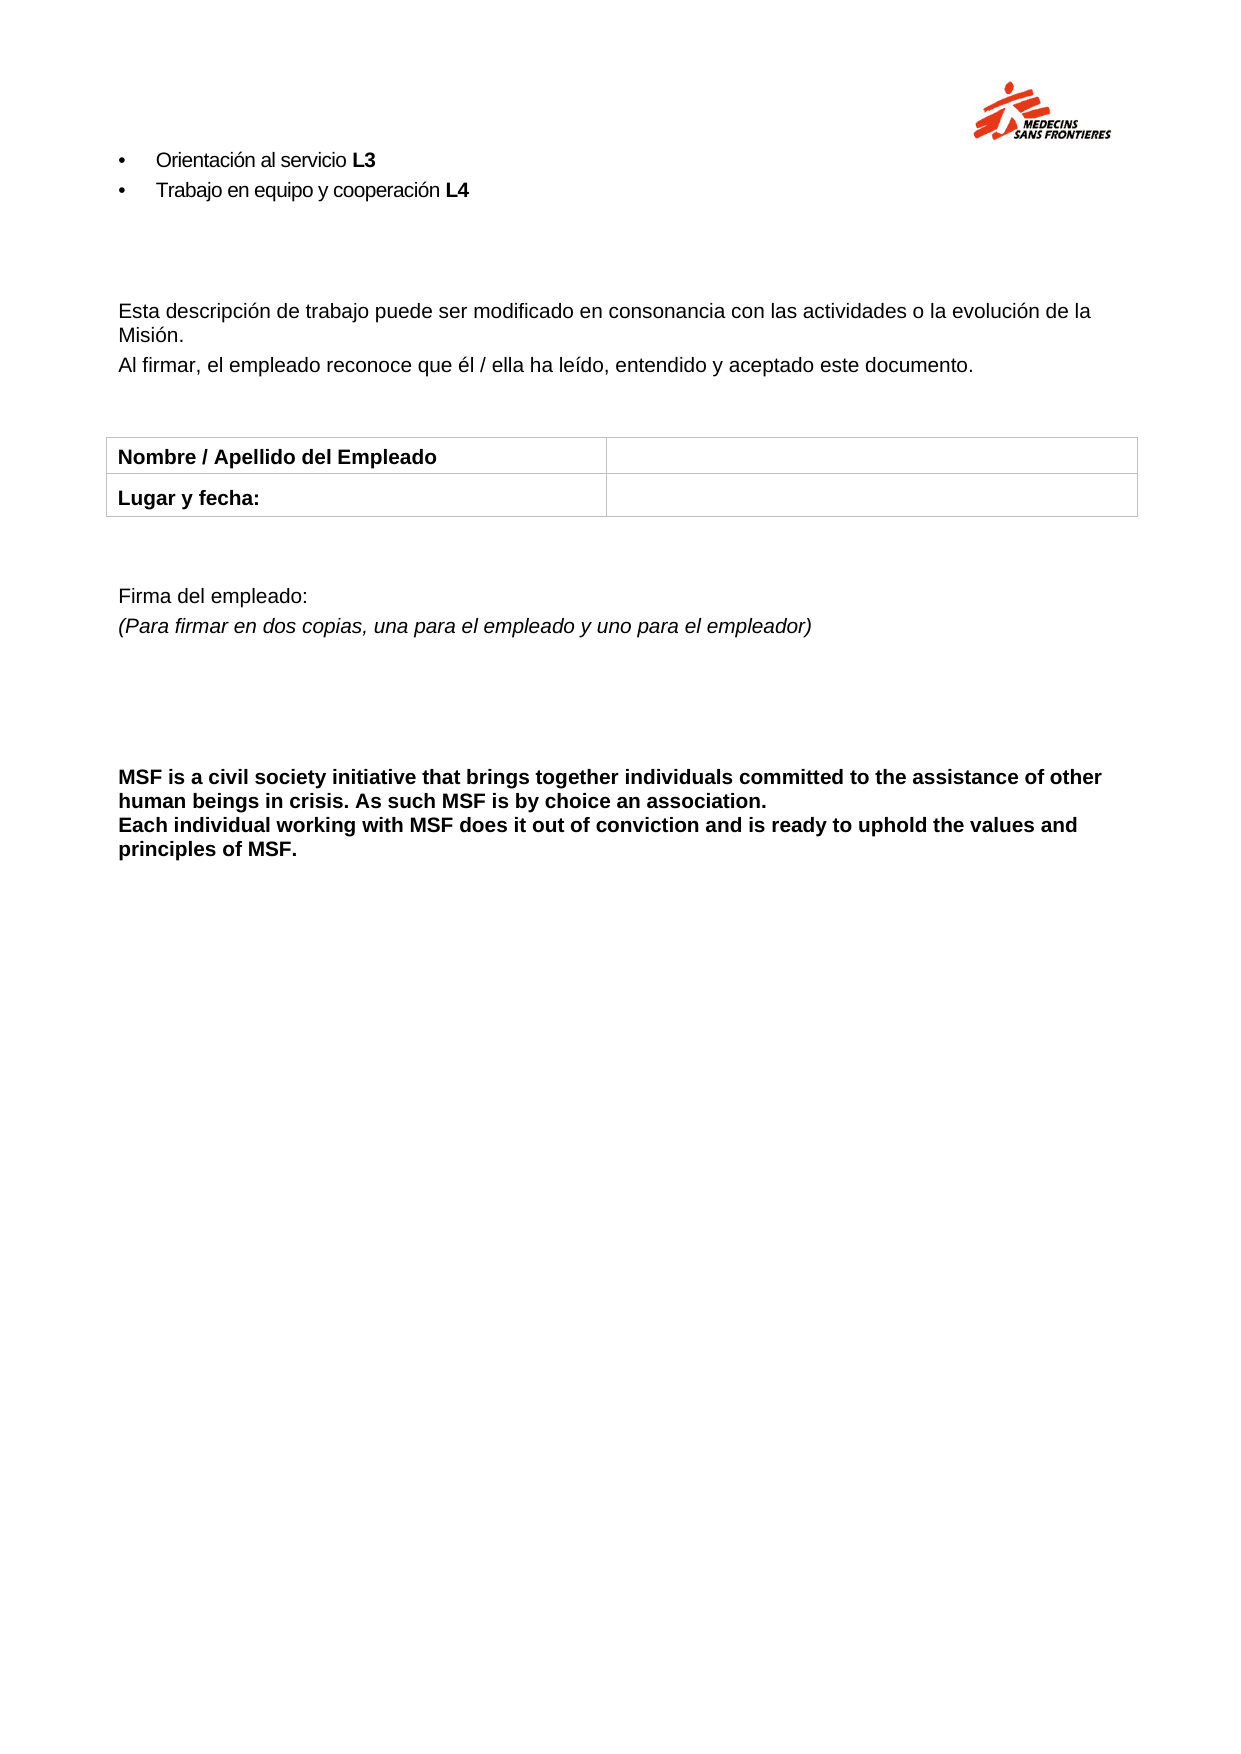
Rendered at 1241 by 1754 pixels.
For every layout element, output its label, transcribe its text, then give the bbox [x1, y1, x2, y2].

table_cell [607, 474, 1137, 516]
table_header [607, 438, 1137, 473]
text Firma del empleado: [118, 583, 1122, 607]
table_cell Lugar y fecha: [107, 474, 606, 516]
text Esta descripción de trabajo puede ser modificado en consonancia con las actividades o la evolución de la Misión. [118, 299, 1122, 347]
table_header Nombre / Apellido del Empleado [107, 438, 606, 473]
text Al firmar, el empleado reconoce que él / ella ha leído, entendido y aceptado este documento. [118, 353, 1122, 377]
text (Para firmar en dos copias, una para el empleado y uno para el empleador) [118, 614, 1122, 638]
text MSF is a civil society initiative that brings together individuals committed to the assistance of other human beings in crisis. As such MSF is by choice an association. Each individual working with MSF does it out of conviction and is ready to uphold the values and principles of MSF. [118, 765, 1122, 861]
